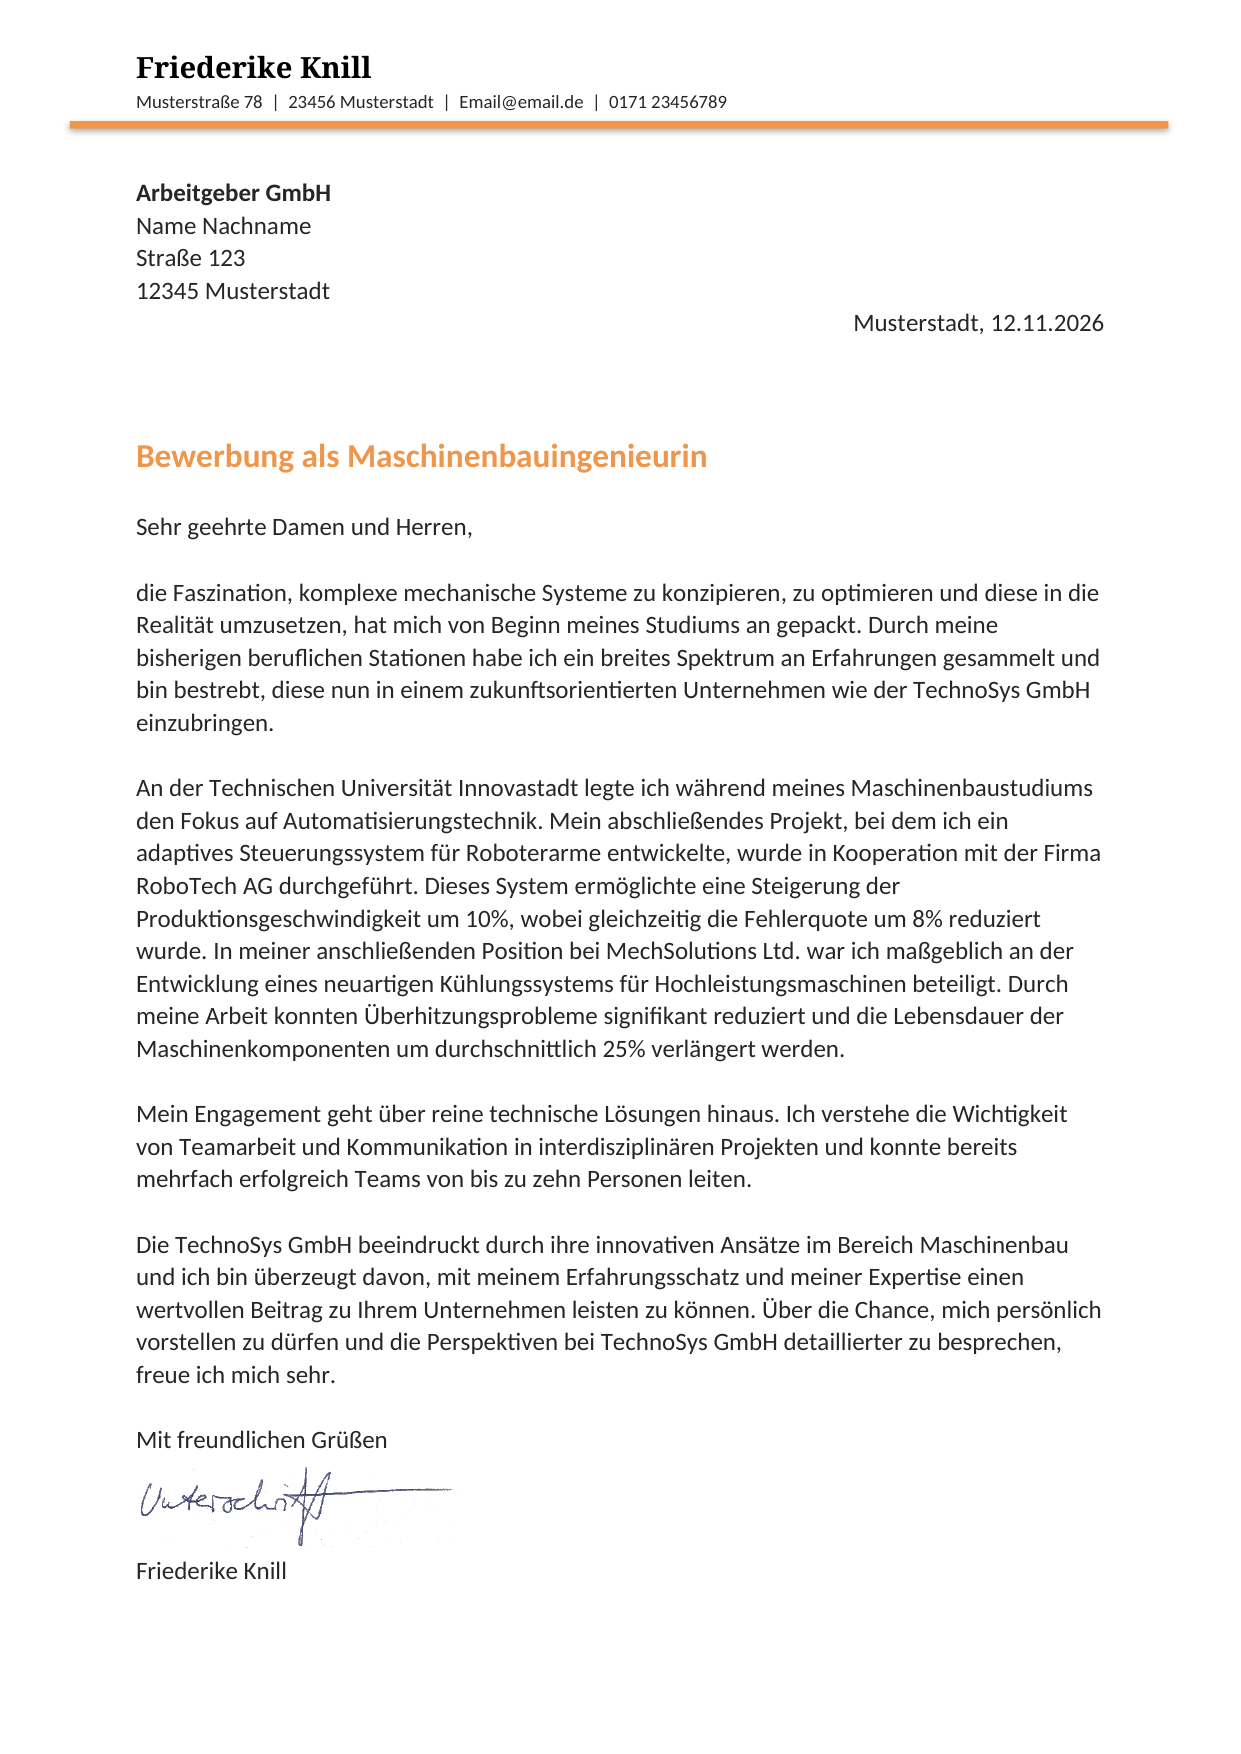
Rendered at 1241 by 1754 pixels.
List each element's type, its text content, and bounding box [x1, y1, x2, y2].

text Friederike Knill [136, 1555, 1104, 1585]
text Musterstadt, 30.08.2023 [136, 308, 1104, 338]
text die Faszination, komplexe mechanische Systeme zu konzipieren, zu optimieren und diese in die Realität umzusetzen, hat mich von Beginn meines Studiums an gepackt. Durch meine bisherigen beruflichen Stationen habe ich ein breites Spektrum an Erfahrungen gesammelt und bin bestrebt, diese nun in einem zukunftsorientierten Unternehmen wie der TechnoSys GmbH einzubringen. [136, 577, 1104, 738]
text Name Nachname [136, 210, 1104, 240]
text Straße 123 [136, 242, 1104, 273]
text Arbeitgeber GmbH [136, 177, 1104, 208]
subtitle Bewerbung als Maschinenbauingenieurin [136, 435, 1104, 476]
text An der Technischen Universität Innovastadt legte ich während meines Maschinenbaustudiums den Fokus auf Automatisierungstechnik. Mein abschließendes Projekt, bei dem ich ein adaptives Steuerungssystem für Roboterarme entwickelte, wurde in Kooperation mit der Firma RoboTech AG durchgeführt. Dieses System ermöglichte eine Steigerung der Produktionsgeschwindigkeit um 10%, wobei gleichzeitig die Fehlerquote um 8% reduziert wurde. In meiner anschließenden Position bei MechSolutions Ltd. war ich maßgeblich an der Entwicklung eines neuartigen Kühlungssystems für Hochleistungsmaschinen beteiligt. Durch meine Arbeit konnten Überhitzungsprobleme signifikant reduziert und die Lebensdauer der Maschinenkomponenten um durchschnittlich 25% verlängert werden. [136, 772, 1104, 1064]
picture [135, 1465, 458, 1549]
text Die TechnoSys GmbH beeindruckt durch ihre innovativen Ansätze im Bereich Maschinenbau und ich bin überzeugt davon, mit meinem Erfahrungsschatz und meiner Expertise einen wertvollen Beitrag zu Ihrem Unternehmen leisten zu können. Über die Chance, mich persönlich vorstellen zu dürfen und die Perspektiven bei TechnoSys GmbH detaillierter zu besprechen, freue ich mich sehr. [136, 1229, 1104, 1390]
text 12345 Musterstadt [136, 275, 1104, 306]
subtitle Sehr geehrte Damen und Herren, [136, 511, 1104, 542]
text Mein Engagement geht über reine technische Lösungen hinaus. Ich verstehe die Wichtigkeit von Teamarbeit und Kommunikation in interdisziplinären Projekten und konnte bereits mehrfach erfolgreich Teams von bis zu zehn Personen leiten. [136, 1098, 1104, 1194]
text Mit freundlichen Grüßen [136, 1424, 1104, 1455]
